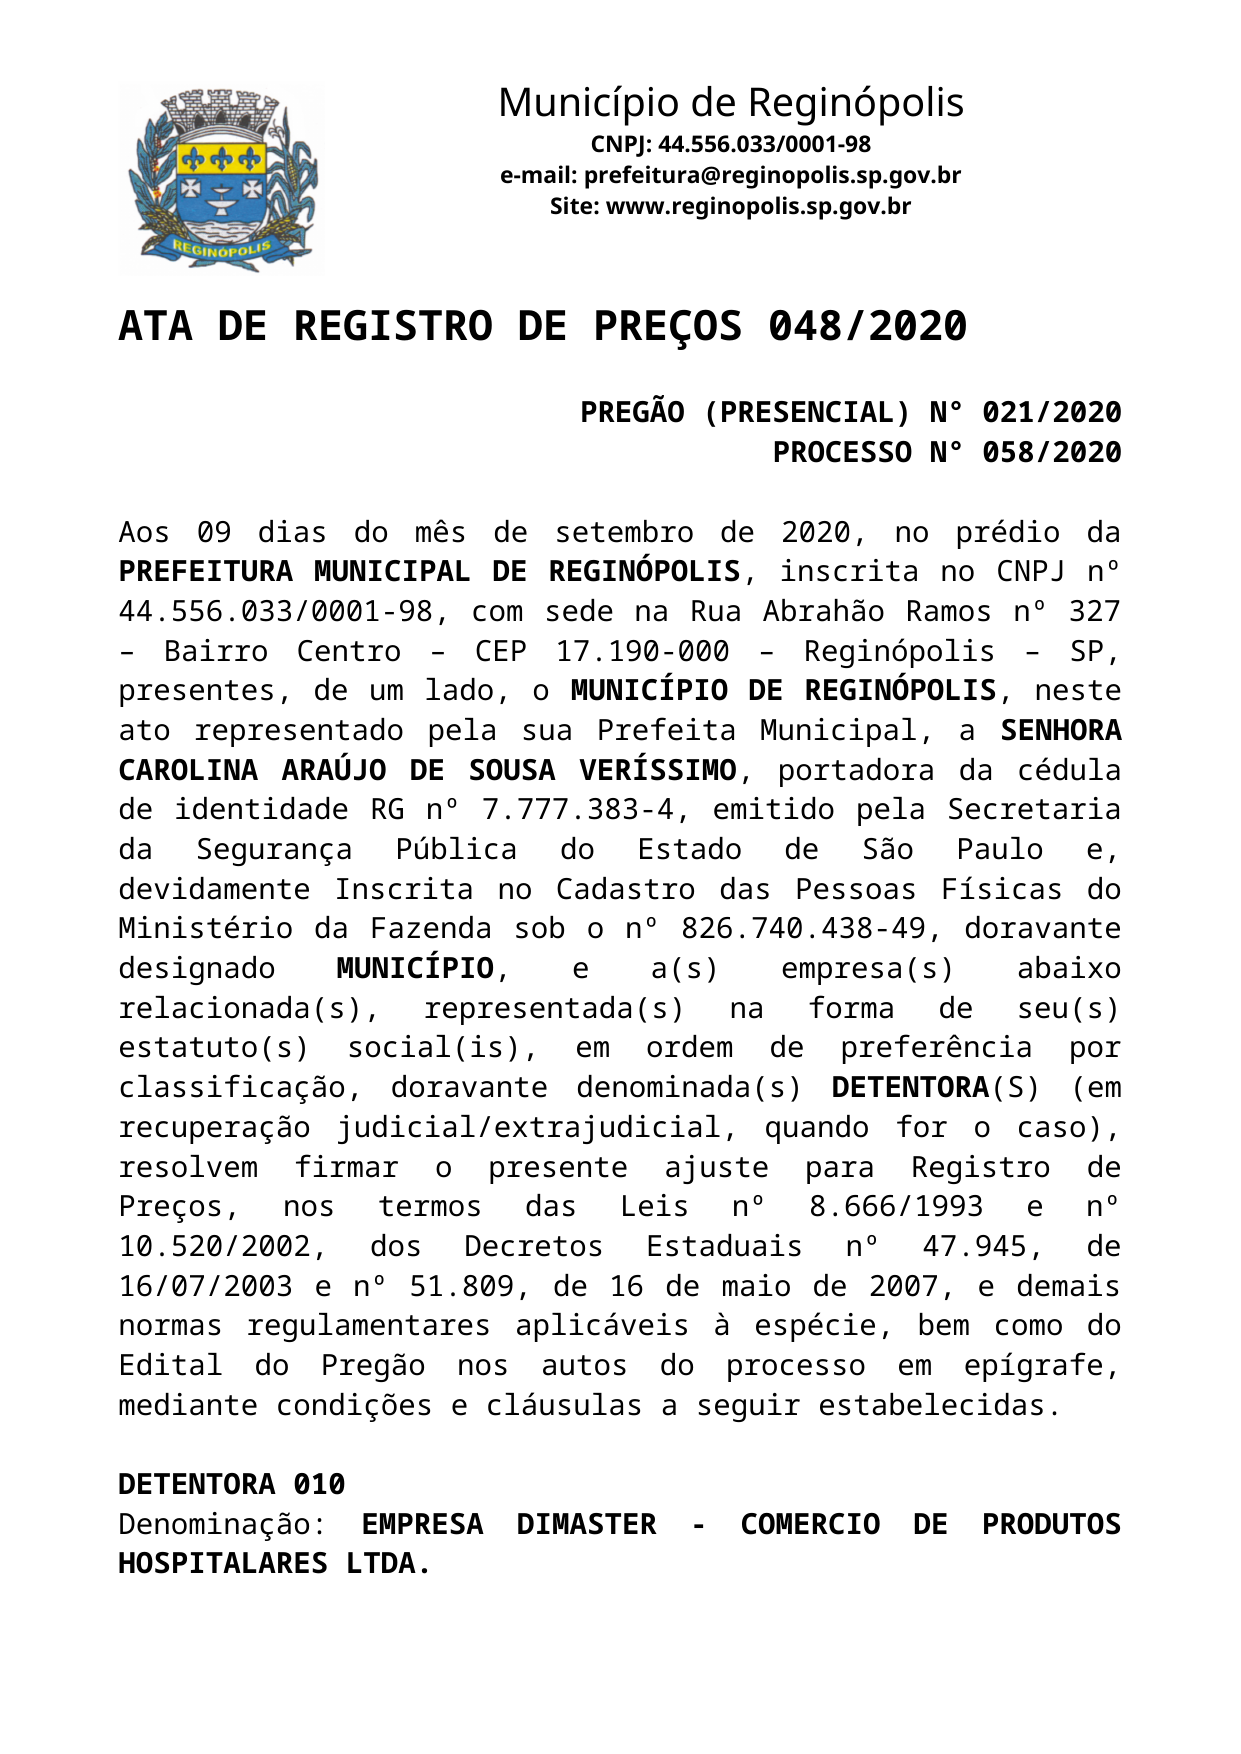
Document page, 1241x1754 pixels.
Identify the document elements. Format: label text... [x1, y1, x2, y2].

text Denominação: EMPRESA DIMASTER - COMERCIO DE PRODUTOS HOSPITALARES LTDA. [118, 1503, 1122, 1582]
text PROCESSO N° 058/2020 [118, 431, 1122, 471]
text DETENTORA 010 [118, 1463, 1122, 1503]
picture [118, 81, 325, 276]
text ATA DE REGISTRO DE PREÇOS 048/2020 [118, 295, 1122, 352]
text Aos 09 dias do mês de setembro de 2020, no prédio da PREFEITURA MUNICIPAL DE REGINÓPOLIS, inscrita no CNPJ nº 44.556.033/0001-98, com sede na Rua Abrahão Ramos nº 327 – Bairro Centro – CEP 17.190-000 – Reginópolis – SP, presentes, de um lado, o MUNICÍPIO DE REGINÓPOLIS, neste ato representado pela sua Prefeita Municipal, a SENHORA CAROLINA ARAÚJO DE SOUSA VERÍSSIMO, portadora da cédula de identidade RG nº 7.777.383-4, emitido pela Secretaria da Segurança Pública do Estado de São Paulo e, devidamente Inscrita no Cadastro das Pessoas Físicas do Ministério da Fazenda sob o nº 826.740.438-49, doravante designado MUNICÍPIO, e a(s) empresa(s) abaixo relacionada(s), representada(s) na forma de seu(s) estatuto(s) social(is), em ordem de preferência por classificação, doravante denominada(s) DETENTORA(S) (em recuperação judicial/extrajudicial, quando for o caso), resolvem firmar o presente ajuste para Registro de Preços, nos termos das Leis nº 8.666/1993 e nº 10.520/2002, dos Decretos Estaduais nº 47.945, de 16/07/2003 e nº 51.809, de 16 de maio de 2007, e demais normas regulamentares aplicáveis à espécie, bem como do Edital do Pregão nos autos do processo em epígrafe, mediante condições e cláusulas a seguir estabelecidas. [118, 511, 1122, 1424]
text PREGÃO (PRESENCIAL) N° 021/2020 [118, 392, 1122, 431]
